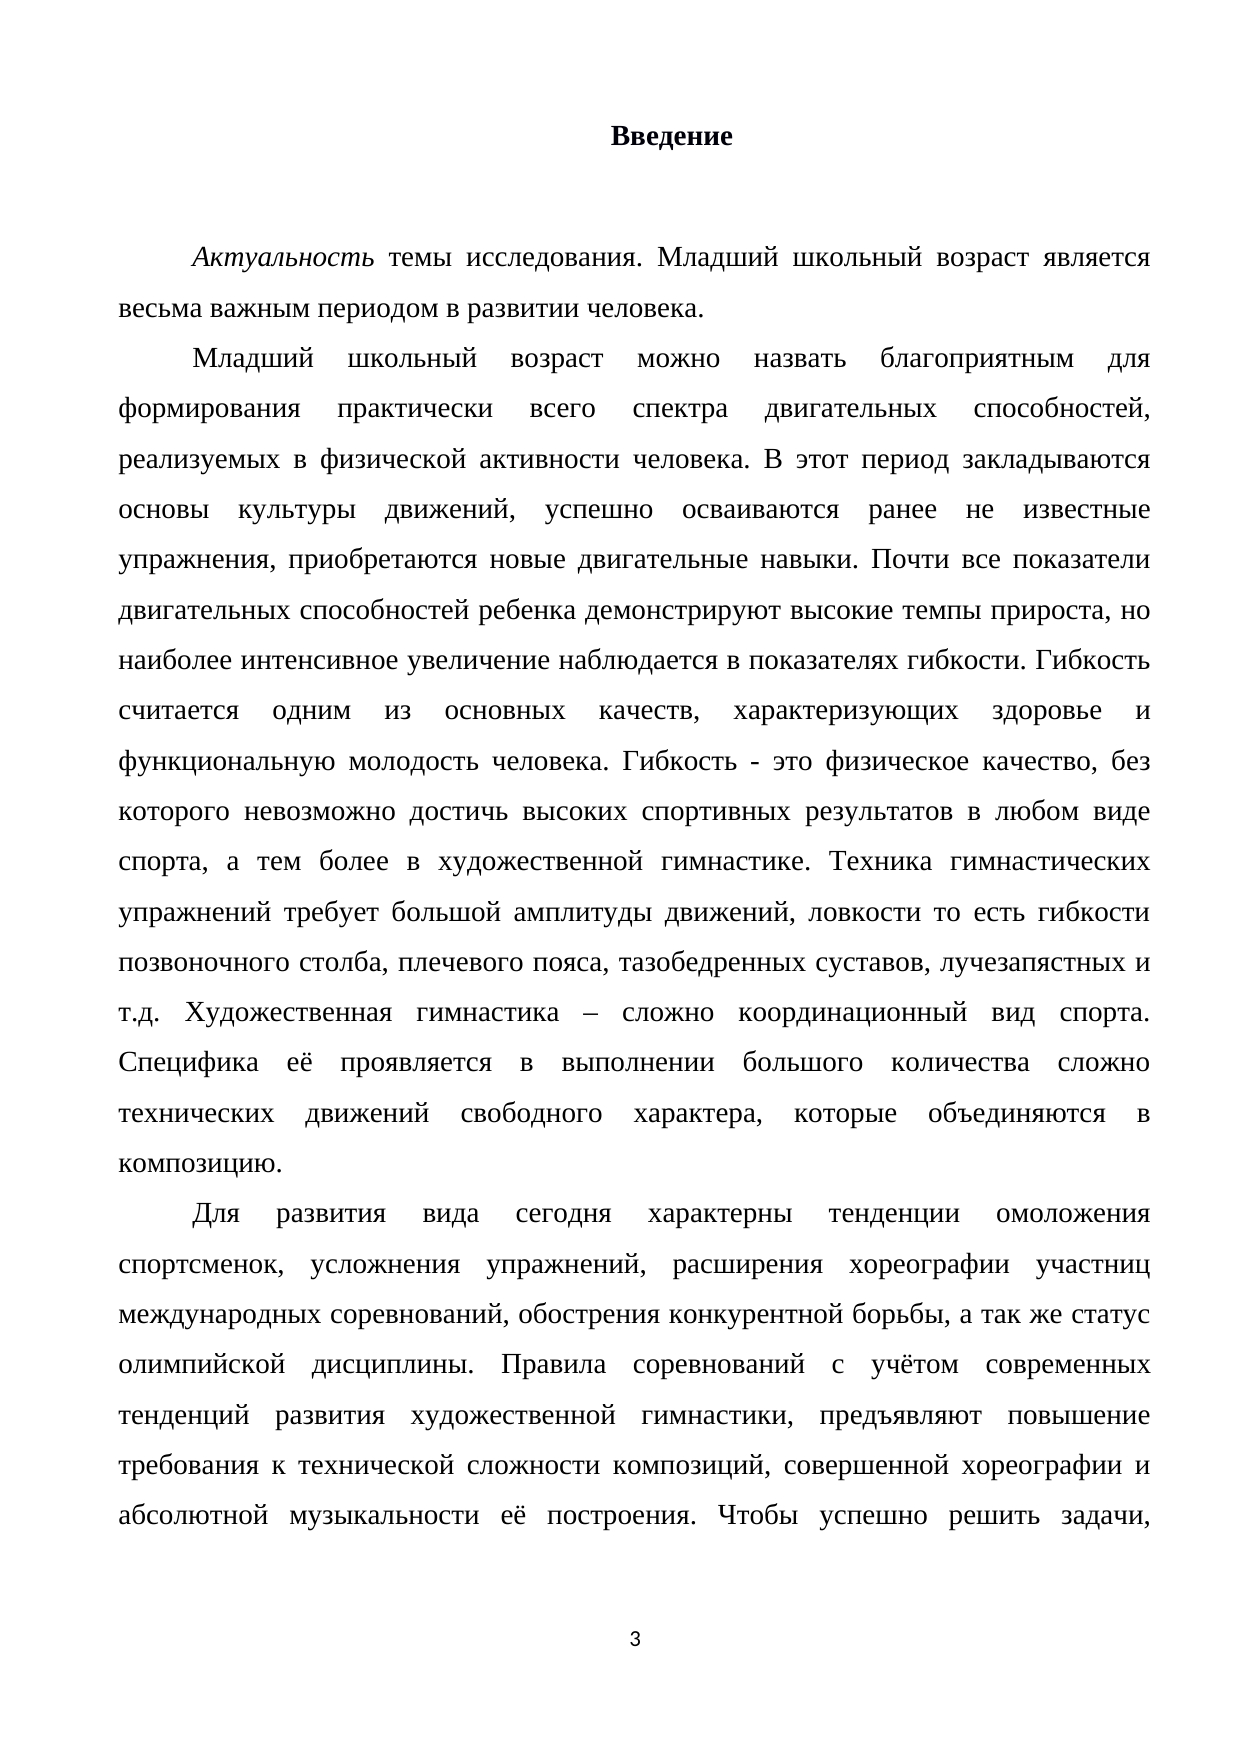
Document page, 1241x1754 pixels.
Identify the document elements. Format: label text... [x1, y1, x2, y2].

text Актуальность темы исследования. Младший школьный возраст является весьма важным периодом в развитии человека. [118, 239, 1152, 323]
subtitle Введение [118, 118, 1152, 152]
text Младший школьный возраст можно назвать благоприятным для формирования практически всего спектра двигательных способностей, реализуемых в физической активности человека. В этот период закладываются основы культуры движений, успешно осваиваются ранее не известные упражнения, приобретаются новые двигательные навыки. Почти все показатели двигательных способностей ребенка демонстрируют высокие темпы прироста, но наиболее интенсивное увеличение наблюдается в показателях гибкости. Гибкость считается одним из основных качеств, характеризующих здоровье и функциональную молодость человека. Гибкость - это физическое качество, без которого невозможно достичь высоких спортивных результатов в любом виде спорта, а тем более в художественной гимнастике. Техника гимнастических упражнений требует большой амплитуды движений, ловкости то есть гибкости позвоночного столба, плечевого пояса, тазобедренных суставов, лучезапястных и т.д. Художественная гимнастика – сложно координационный вид спорта. Специфика её проявляется в выполнении большого количества сложно технических движений свободного характера, которые объединяются в композицию. [118, 340, 1152, 1179]
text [118, 1196, 1152, 1531]
